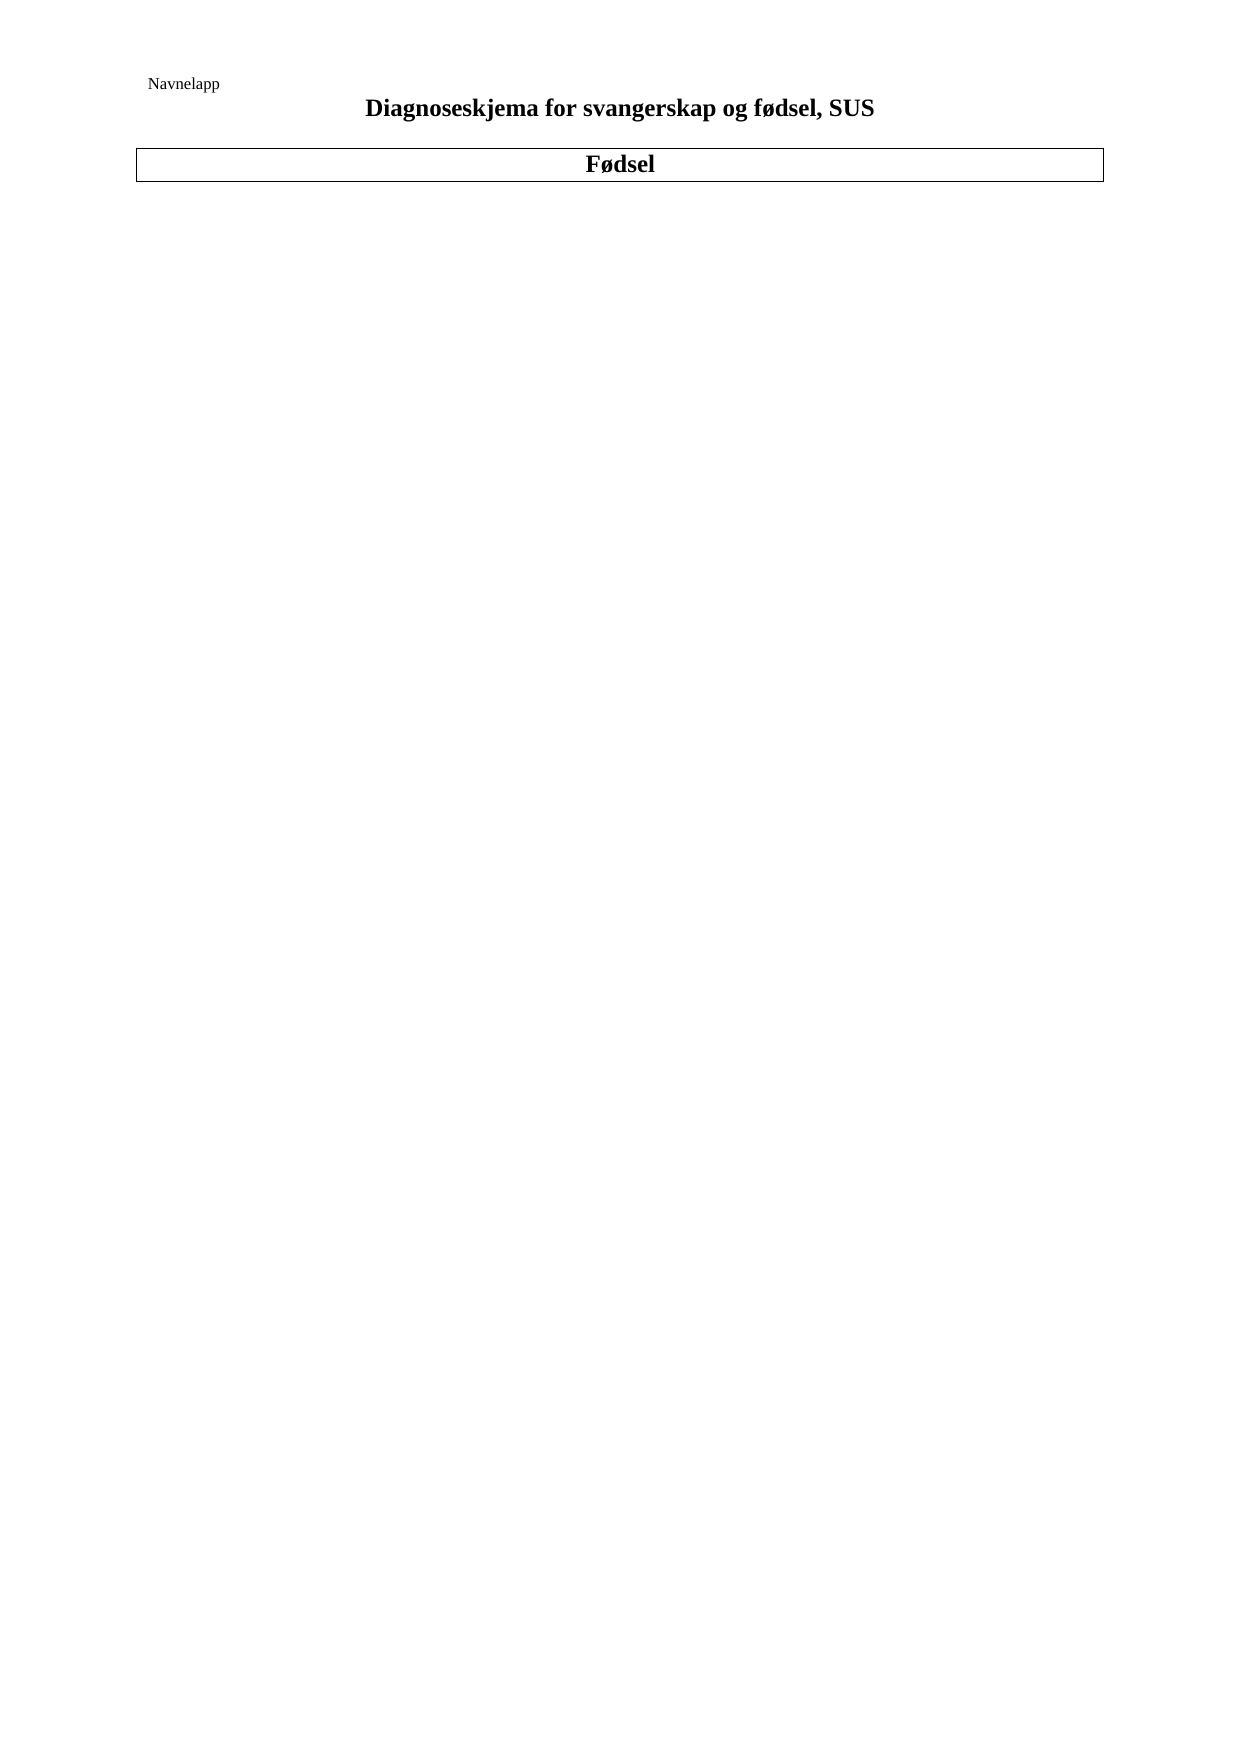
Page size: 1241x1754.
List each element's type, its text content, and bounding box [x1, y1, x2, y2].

table_header Fødsel [137, 149, 1103, 181]
